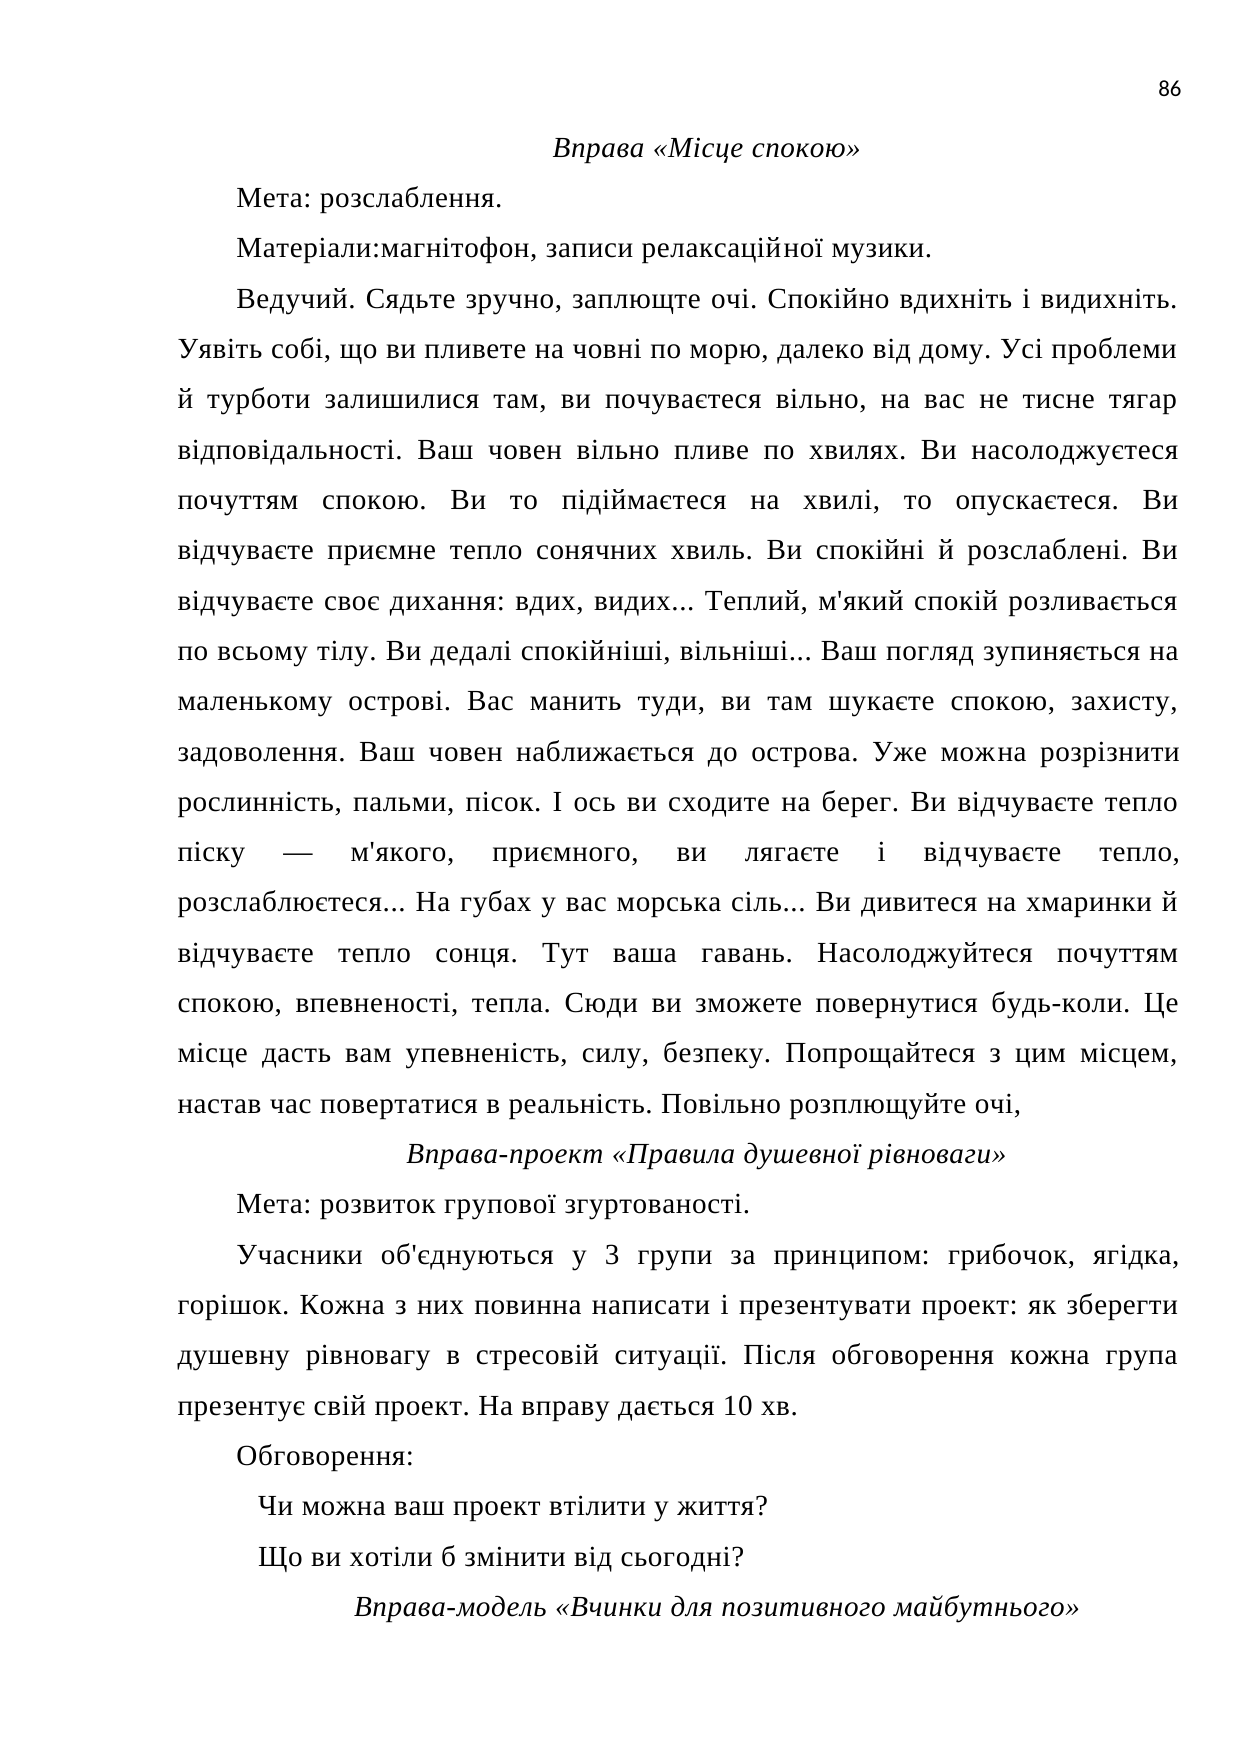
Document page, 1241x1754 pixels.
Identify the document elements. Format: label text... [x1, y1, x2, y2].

text Мета: розслаблення. [177, 180, 1180, 214]
text Учасники об'єднуються у 3 групи за принципом: грибочок, ягідка, горішок. Кожна з них повинна написати і презентувати проект: як зберегти душевну рівновагу в стресовій ситуації. Після обговорення кожна група презентує свій проект. На вправу дається 10 хв. [177, 1237, 1180, 1421]
text Що ви хотіли б змінити від сьогодні? [199, 1539, 1180, 1572]
text Чи можна ваш проект втілити у життя? [199, 1488, 1180, 1522]
text Обговорення: [177, 1438, 1180, 1472]
text Вправа-модель «Вчинки для позитивного майбутнього» [199, 1589, 1180, 1622]
text Вправа-проект «Правила душевної рівноваги» [177, 1136, 1180, 1170]
text Мета: розвиток групової згуртованості. [177, 1186, 1180, 1220]
text Вправа «Місце спокою» [177, 130, 1180, 163]
text Ведучий. Сядьте зручно, заплющте очі. Спокійно вдихніть і видихніть. Уявіть собі, що ви пливете на човні по морю, далеко від дому. Усі проблеми й турботи залишилися там, ви почуваєтеся вільно, на вас не тисне тягар відповідальності. Ваш човен вільно пливе по хвилях. Ви насолоджуєтеся почуттям спокою. Ви то підіймаєтеся на хвилі, то опускаєтеся. Ви відчуваєте приємне тепло сонячних хвиль. Ви спокійні й розслаблені. Ви відчуваєте своє дихання: вдих, видих... Теплий, м'який спокій розливається по всьому тілу. Ви дедалі спокійніші, вільніші... Ваш погляд зупиняється на маленькому острові. Вас манить туди, ви там шукаєте спокою, захисту, задоволення. Ваш човен наближається до острова. Уже можна розрізнити рослинність, пальми, пісок. І ось ви сходите на берег. Ви відчуваєте тепло піску — м'якого, приємного, ви лягаєте і відчуваєте тепло, розслаблюєтеся... На губах у вас морська сіль... Ви дивитеся на хмаринки й відчуваєте тепло сонця. Тут ваша гавань. Насолоджуйтеся почуттям спокою, впевненості, тепла. Сюди ви зможете повернутися будь-коли. Це місце дасть вам упевненість, силу, безпеку. Попрощайтеся з цим місцем, настав час повертатися в реальність. Повільно розплющуйте очі, [177, 281, 1180, 1119]
text Матеріали:магнітофон, записи релаксаційної музики. [177, 231, 1180, 264]
